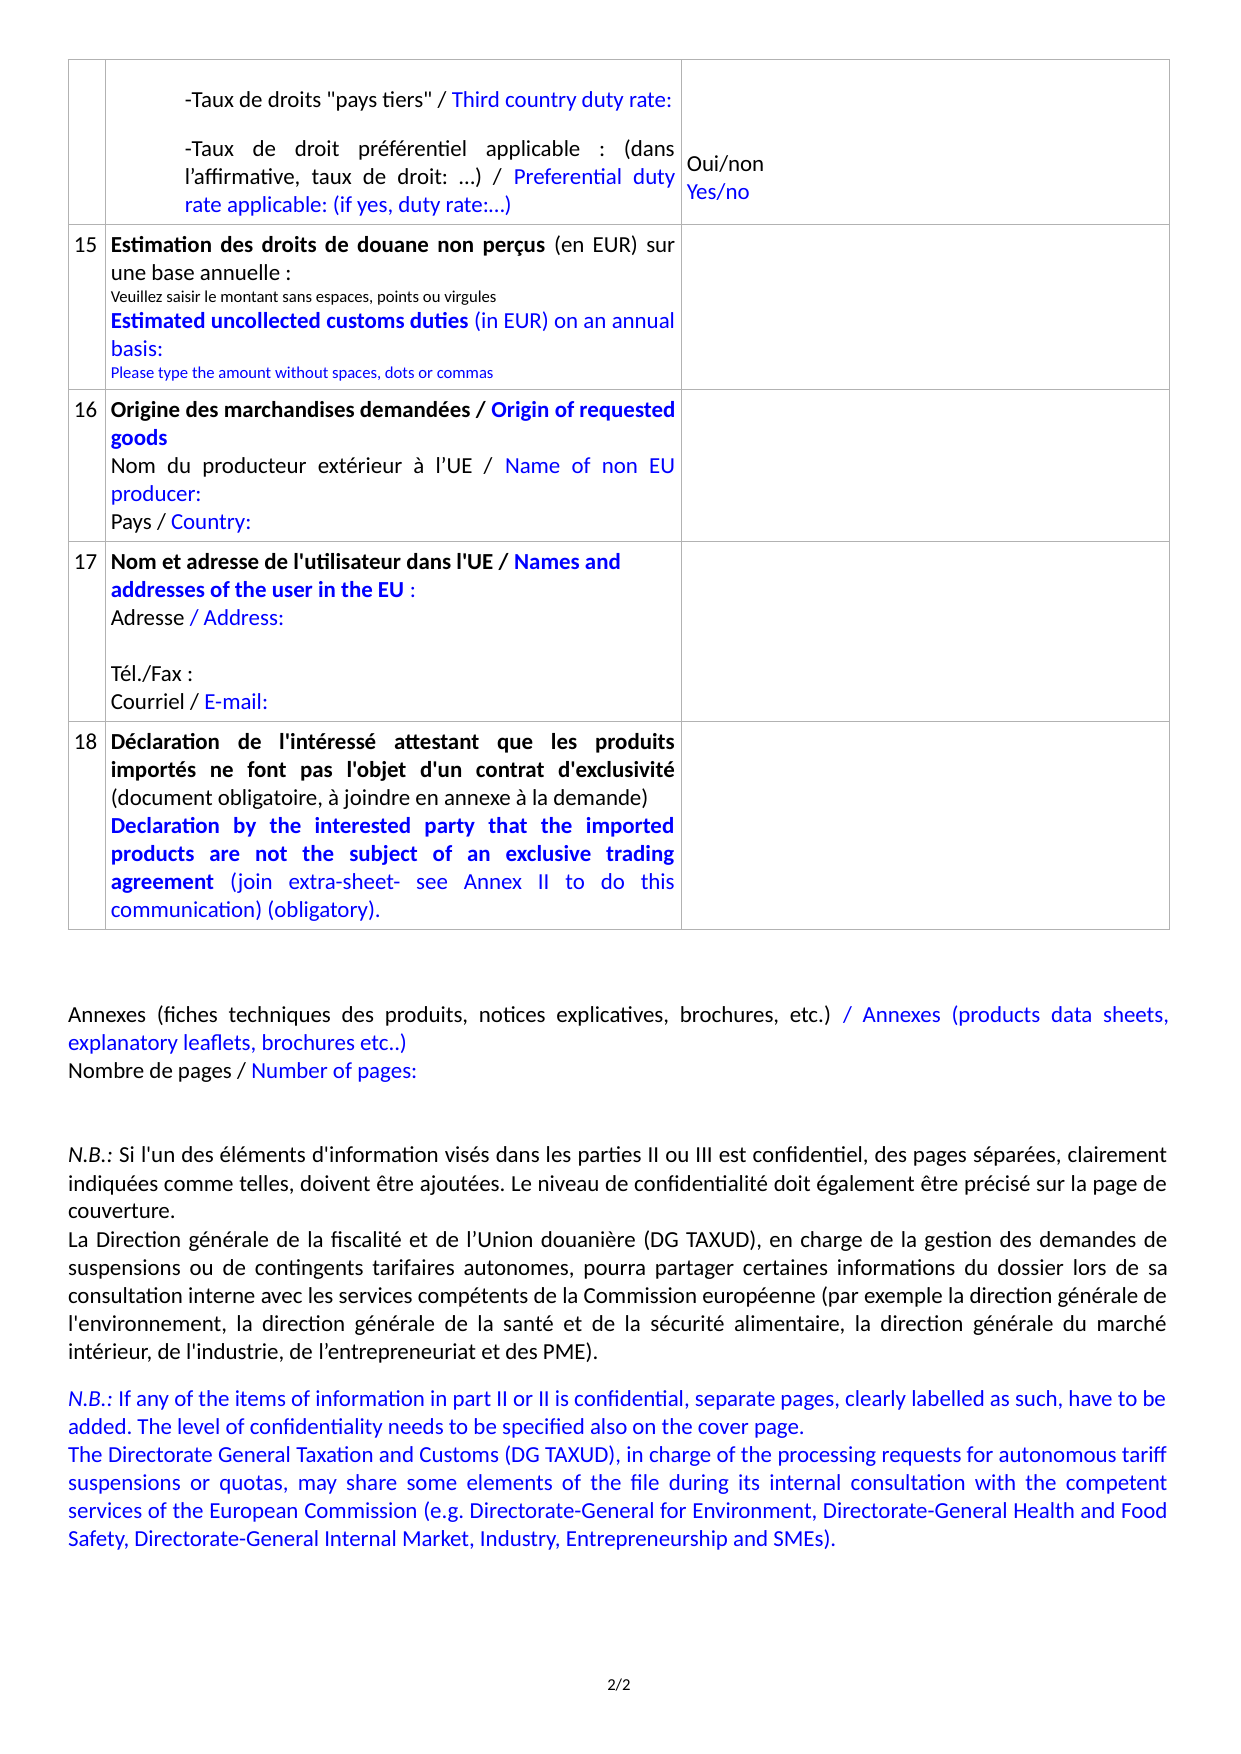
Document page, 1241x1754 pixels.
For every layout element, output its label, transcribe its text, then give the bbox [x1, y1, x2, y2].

table_cell Déclaration de l'intéressé attestant que les produits importés ne font pas l'objet d'un contrat d'exclusivité (document obligatoire, à joindre en annexe à la demande) Declaration by the interested party that the imported products are not the subject of an exclusive trading agreement (join extra-sheet- see Annex II to do this communication) (obligatory). [106, 722, 681, 929]
table_cell [682, 722, 1169, 929]
table_cell 15 [69, 225, 105, 388]
table_cell Estimation des droits de douane non perçus (en EUR) sur une base annuelle : Veuillez saisir le montant sans espaces, points ou virgules Estimated uncollected customs duties (in EUR) on an annual basis: Please type the amount without spaces, dots or commas [106, 225, 681, 388]
table_cell Origine des marchandises demandées / Origin of requested goods Nom du producteur extérieur à l’UE / Name of non EU producer: Pays / Country: [106, 390, 681, 541]
text N.B.: Si l'un des éléments d'information visés dans les parties II ou III est confidentiel, des pages séparées, clairement indiquées comme telles, doivent être ajoutées. Le niveau de confidentialité doit également être précisé sur la page de couverture. [68, 1141, 1169, 1225]
table_cell [682, 542, 1169, 721]
table_cell 17 [69, 542, 105, 721]
table_cell 18 [69, 722, 105, 929]
table_cell [682, 225, 1169, 388]
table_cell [106, 60, 681, 224]
table_cell 14 [69, 60, 105, 224]
table_cell Nom et adresse de l'utilisateur dans l'UE / Names and addresses of the user in the EU : Adresse / Address: Tél./Fax : Courriel / E-mail: [106, 542, 681, 721]
table_cell [682, 390, 1169, 541]
text Annexes (fiches techniques des produits, notices explicatives, brochures, etc.) / Annexes (products data sheets, explanatory leaflets, brochures etc..) [68, 1001, 1169, 1057]
text La Direction générale de la fiscalité et de l’Union douanière (DG TAXUD), en charge de la gestion des demandes de suspensions ou de contingents tarifaires autonomes, pourra partager certaines informations du dossier lors de sa consultation interne avec les services compétents de la Commission européenne (par exemple la direction générale de l'environnement, la direction générale de la santé et de la sécurité alimentaire, la direction générale du marché intérieur, de l'industrie, de l’entrepreneuriat et des PME). [68, 1225, 1169, 1365]
text Nombre de pages / Number of pages: [68, 1057, 1169, 1084]
text The Directorate General Taxation and Customs (DG TAXUD), in charge of the processing requests for autonomous tariff suspensions or quotas, may share some elements of the file during its internal consultation with the competent services of the European Commission (e.g. Directorate-General for Environment, Directorate-General Health and Food Safety, Directorate-General Internal Market, Industry, Entrepreneurship and SMEs). [68, 1440, 1169, 1552]
table_cell Oui/non Yes/no [682, 60, 1169, 224]
table_cell 16 [69, 390, 105, 541]
text N.B.: If any of the items of information in part II or II is confidential, separate pages, clearly labelled as such, have to be added. The level of confidentiality needs to be specified also on the cover page. [68, 1384, 1169, 1440]
